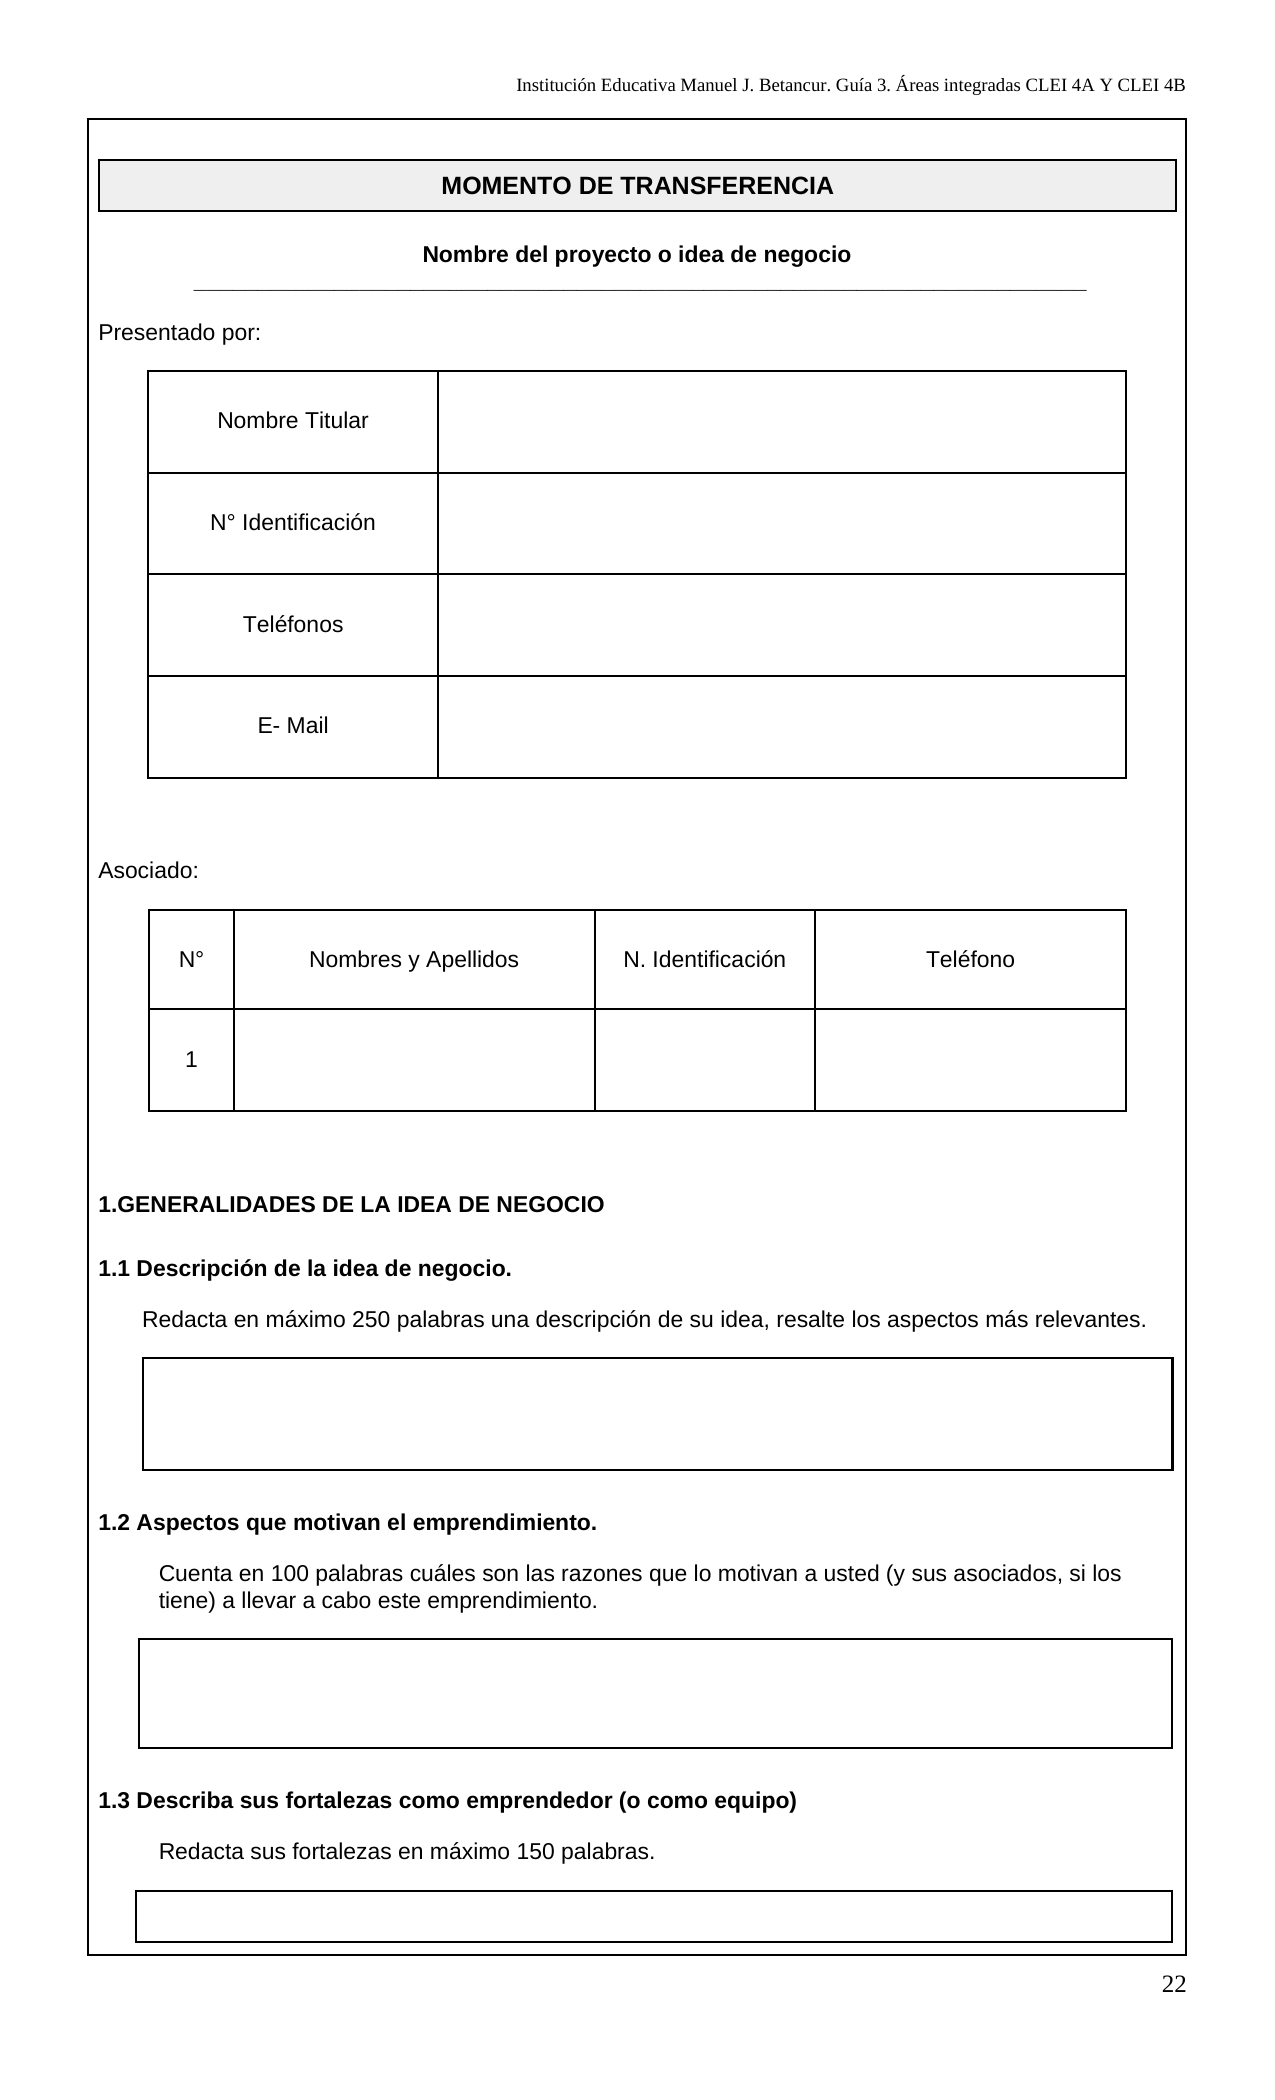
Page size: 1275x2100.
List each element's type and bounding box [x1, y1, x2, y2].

table_header [89, 120, 1185, 1954]
